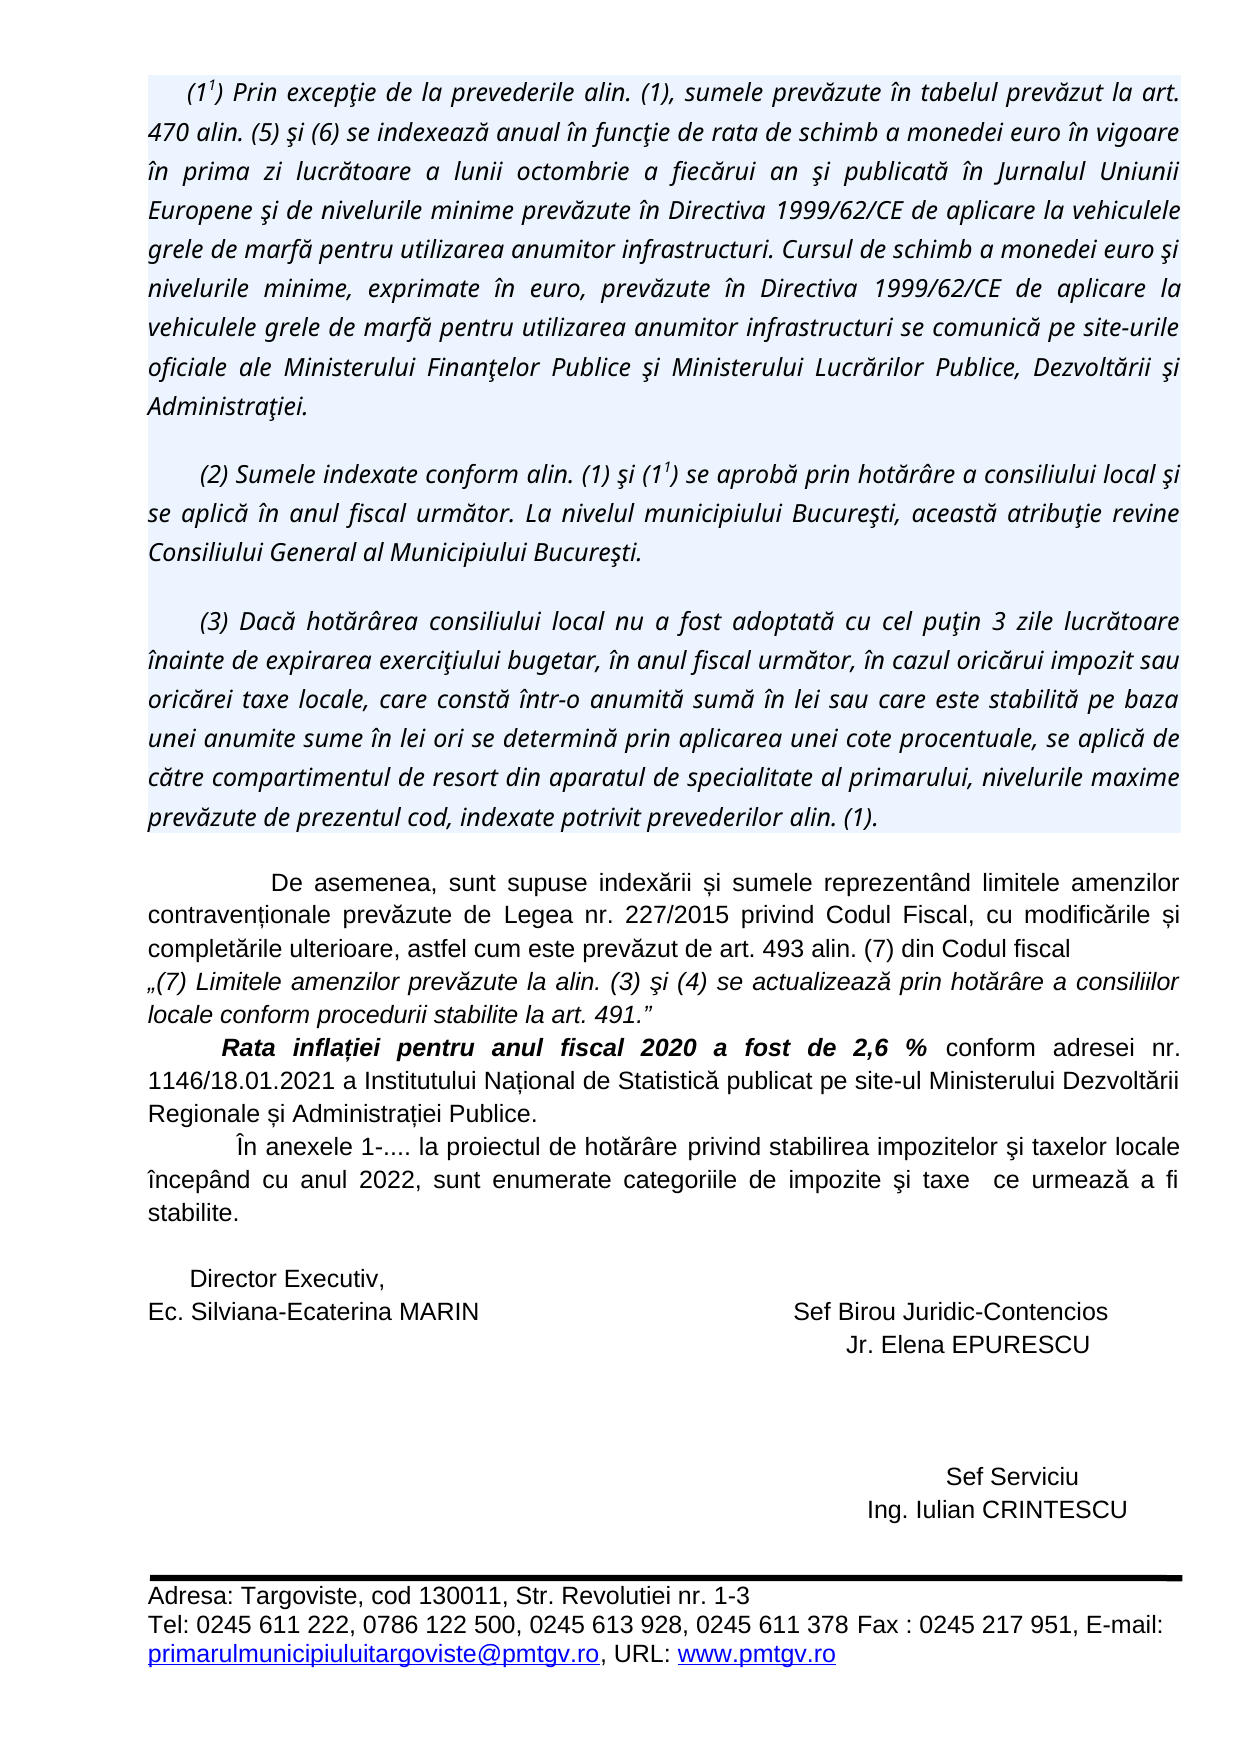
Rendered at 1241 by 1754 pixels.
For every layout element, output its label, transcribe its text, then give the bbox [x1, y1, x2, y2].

text Jr. Elena EPURESCU [223, 1330, 1181, 1358]
text De asemenea, sunt supuse indexării și sumele reprezentând limitele amenzilor contravenționale prevăzute de Legea nr. 227/2015 privind Codul Fiscal, cu modificările și completările ulterioare, astfel cum este prevăzut de art. 493 alin. (7) din Codul fiscal [148, 867, 1181, 962]
text Rata inflației pentru anul fiscal 2020 a fost de 2,6 % conform adresei nr. 1146/18.01.2021 a Institutului Național de Statistică publicat pe site-ul Ministerului Dezvoltării Regionale și Administrației Publice. [148, 1033, 1181, 1127]
text Sef Serviciu [223, 1462, 1181, 1491]
text (11) Prin excepţie de la prevederile alin. (1), sumele prevăzute în tabelul prevăzut la art. 470 alin. (5) şi (6) se indexează anual în funcţie de rata de schimb a monedei euro în vigoare în prima zi lucrătoare a lunii octombrie a fiecărui an şi publicată în Jurnalul Uniunii Europene şi de nivelurile minime prevăzute în Directiva 1999/62/CE de aplicare la vehiculele grele de marfă pentru utilizarea anumitor infrastructuri. Cursul de schimb a monedei euro şi nivelurile minime, exprimate în euro, prevăzute în Directiva 1999/62/CE de aplicare la vehiculele grele de marfă pentru utilizarea anumitor infrastructuri se comunică pe site-urile oficiale ale Ministerului Finanţelor Publice şi Ministerului Lucrărilor Publice, Dezvoltării şi Administraţiei. [148, 75, 1181, 422]
text Director Executiv, [148, 1264, 1181, 1292]
text (2) Sumele indexate conform alin. (1) şi (11) se aprobă prin hotărâre a consiliului local şi se aplică în anul fiscal următor. La nivelul municipiului Bucureşti, această atribuţie revine Consiliului General al Municipiului Bucureşti. [148, 457, 1181, 569]
text În anexele 1-.... la proiectul de hotărâre privind stabilirea impozitelor şi taxelor locale începând cu anul 2022, sunt enumerate categoriile de impozite şi taxe ce urmează a fi stabilite. [148, 1132, 1181, 1226]
text „(7) Limitele amenzilor prevăzute la alin. (3) şi (4) se actualizează prin hotărâre a consiliilor locale conform procedurii stabilite la art. 491.” [148, 967, 1181, 1028]
text Ing. Iulian CRINTESCU [223, 1495, 1181, 1524]
text (3) Dacă hotărârea consiliului local nu a fost adoptată cu cel puţin 3 zile lucrătoare înainte de expirarea exerciţiului bugetar, în anul fiscal următor, în cazul oricărui impozit sau oricărei taxe locale, care constă într-o anumită sumă în lei sau care este stabilită pe baza unei anumite sume în lei ori se determină prin aplicarea unei cote procentuale, se aplică de către compartimentul de resort din aparatul de specialitate al primarului, nivelurile maxime prevăzute de prezentul cod, indexate potrivit prevederilor alin. (1). [148, 603, 1181, 833]
text Ec. Silviana-Ecaterina MARIN Sef Birou Juridic-Contencios [148, 1297, 1181, 1326]
